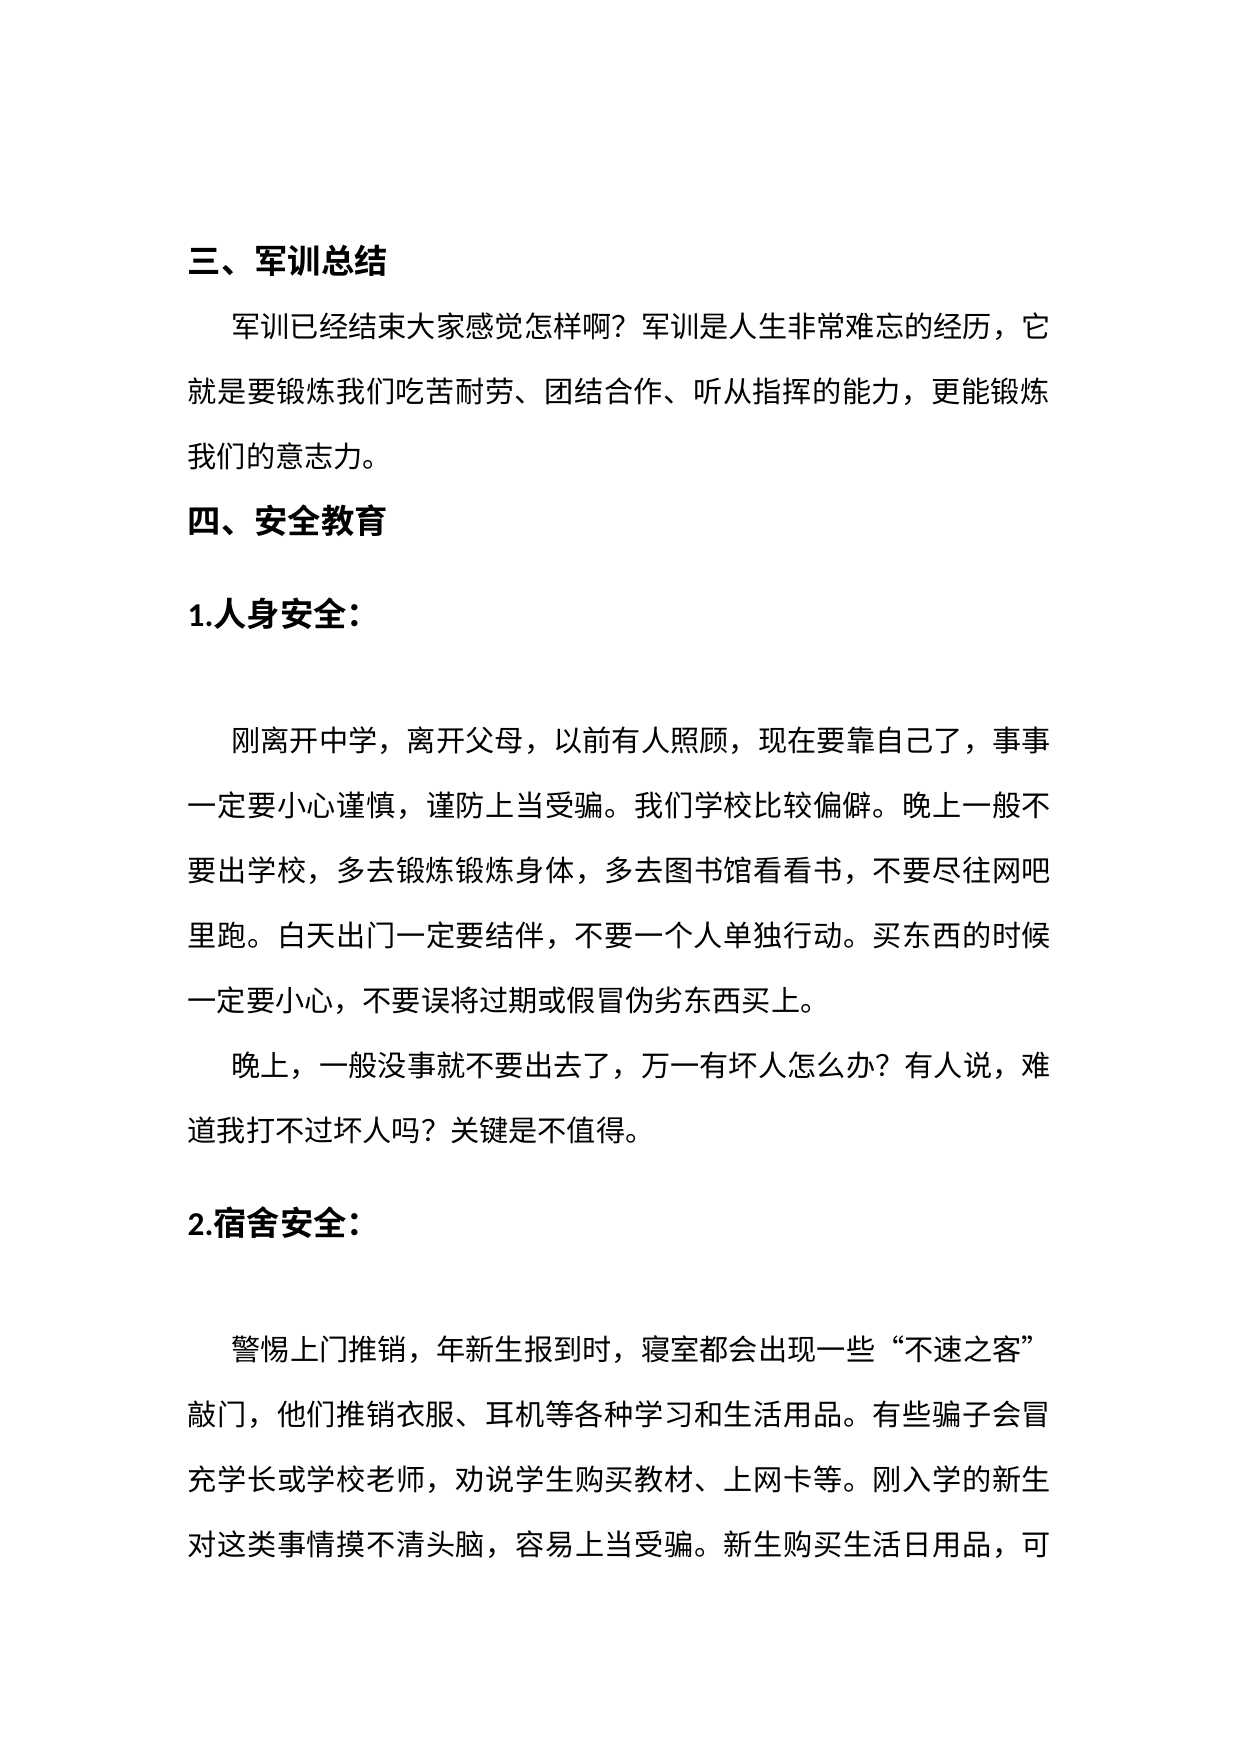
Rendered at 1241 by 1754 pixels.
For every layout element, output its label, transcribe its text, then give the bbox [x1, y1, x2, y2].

text 晚上，一般没事就不要出去了，万一有坏人怎么办？有人说，难道我打不过坏人吗？关键是不值得。 [187, 1031, 1053, 1161]
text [187, 1315, 1053, 1575]
text 四、安全教育 [187, 487, 1053, 552]
subtitle 1.人身安全： [187, 579, 1053, 644]
text 军训已经结束大家感觉怎样啊？军训是人生非常难忘的经历，它就是要锻炼我们吃苦耐劳、团结合作、听从指挥的能力，更能锻炼我们的意志力。 [187, 292, 1053, 487]
subtitle 2.宿舍安全： [187, 1188, 1053, 1253]
text 三、军训总结 [187, 227, 1053, 292]
text 刚离开中学，离开父母，以前有人照顾，现在要靠自己了，事事一定要小心谨慎，谨防上当受骗。我们学校比较偏僻。晚上一般不要出学校，多去锻炼锻炼身体，多去图书馆看看书，不要尽往网吧里跑。白天出门一定要结伴，不要一个人单独行动。买东西的时候一定要小心，不要误将过期或假冒伪劣东西买上。 [187, 706, 1053, 1031]
